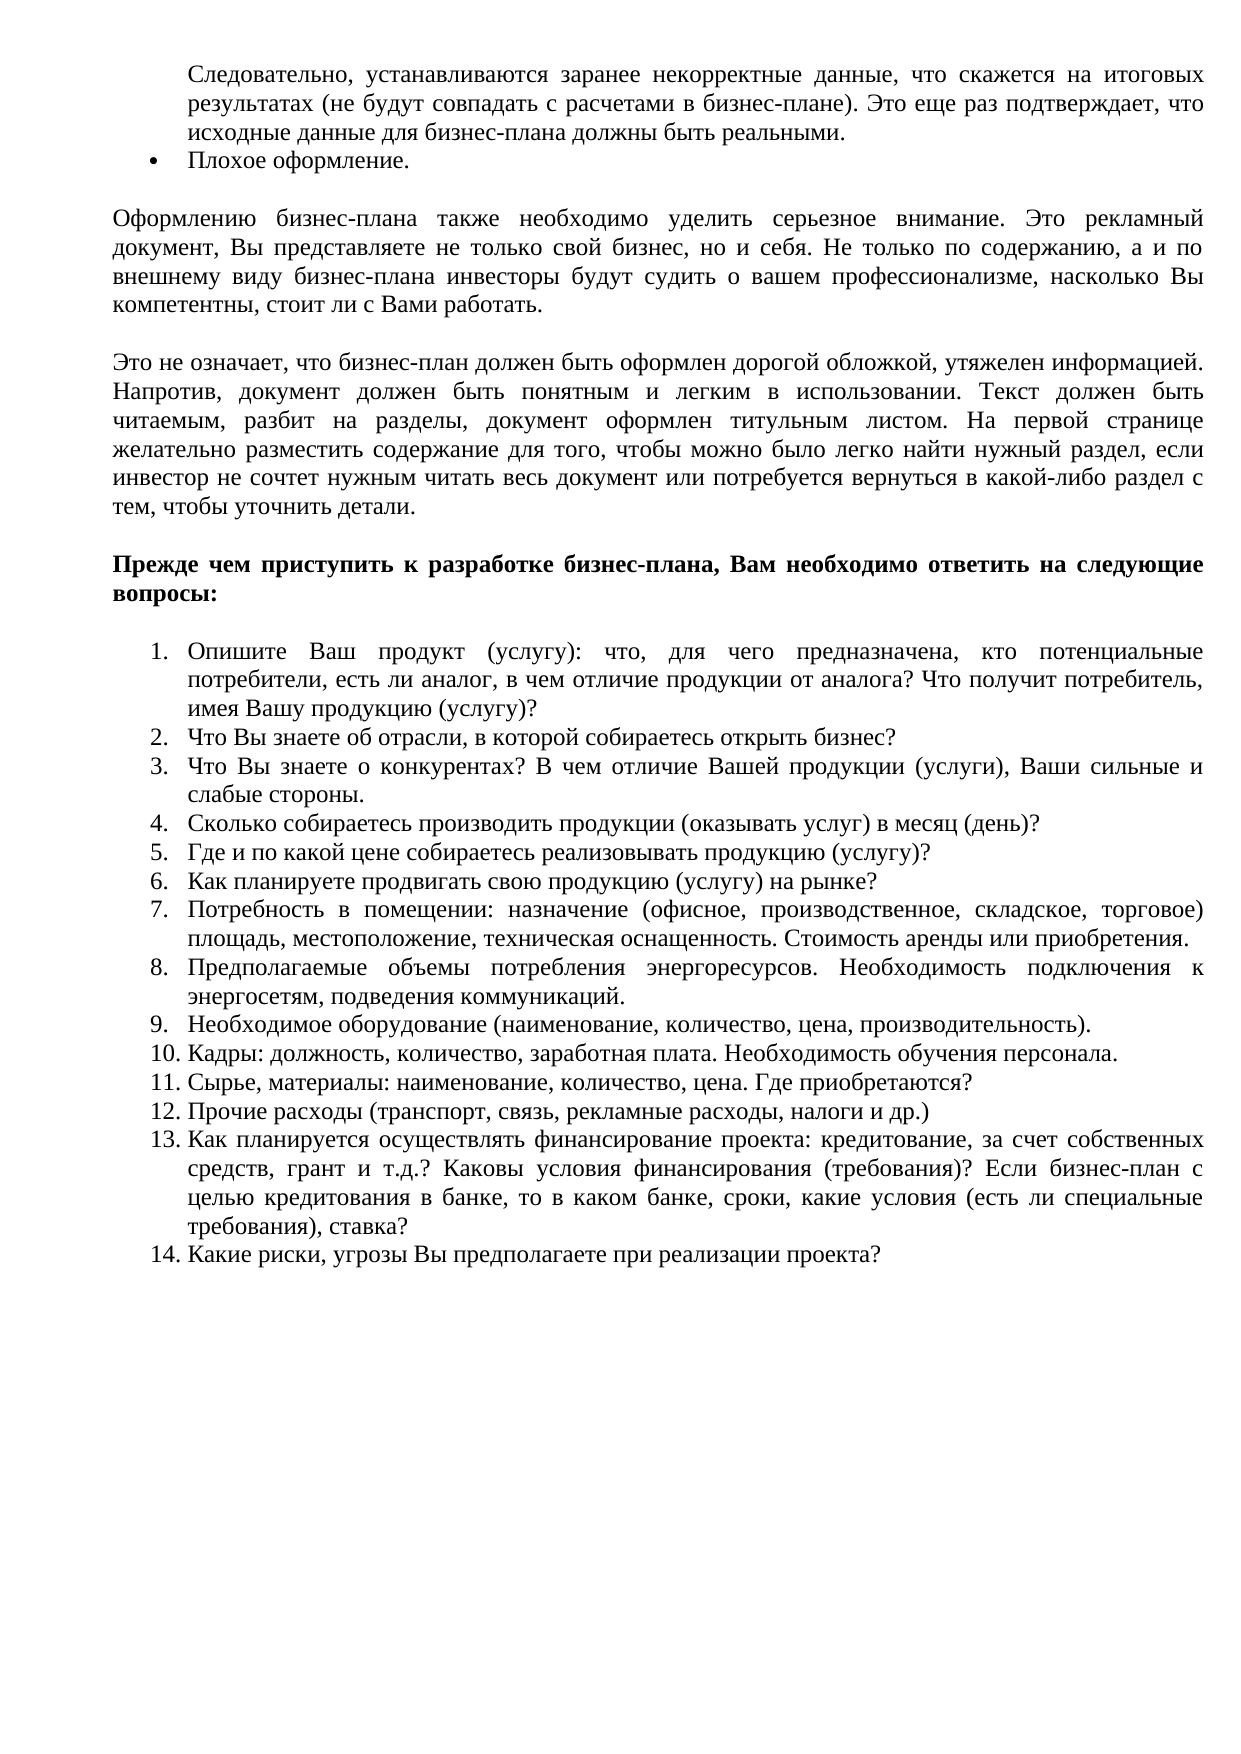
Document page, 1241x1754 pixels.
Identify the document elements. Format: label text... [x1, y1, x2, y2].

list Предполагаемые объемы потребления энергоресурсов. Необходимость подключения к энергосетям, подведения коммуникаций. [150, 952, 1205, 1009]
list Сырье, материалы: наименование, количество, цена. Где приобретаются? [150, 1067, 1205, 1096]
list Плохое оформление. [150, 145, 1205, 174]
list Опишите Ваш продукт (услугу): что, для чего предназначена, кто потенциальные потребители, есть ли аналог, в чем отличие продукции от аналога? Что получит потребитель, имея Вашу продукцию (услугу)? [150, 636, 1205, 722]
list Сколько собираетесь производить продукции (оказывать услуг) в месяц (день)? [150, 808, 1205, 837]
text Это не означает, что бизнес-план должен быть оформлен дорогой обложкой, утяжелен информацией. Напротив, документ должен быть понятным и легким в использовании. Текст должен быть читаемым, разбит на разделы, документ оформлен титульным листом. На первой странице желательно разместить содержание для того, чтобы можно было легко найти нужный раздел, если инвестор не сочтет нужным читать весь документ или потребуется вернуться в какой-либо раздел с тем, чтобы уточнить детали. [112, 347, 1205, 520]
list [150, 59, 1205, 145]
list Что Вы знаете о конкурентах? В чем отличие Вашей продукции (услуги), Ваши сильные и слабые стороны. [150, 751, 1205, 808]
list Кадры: должность, количество, заработная плата. Необходимость обучения персонала. [150, 1038, 1205, 1067]
list Потребность в помещении: назначение (офисное, производственное, складское, торговое) площадь, местоположение, техническая оснащенность. Стоимость аренды или приобретения. [150, 894, 1205, 952]
text Оформлению бизнес-плана также необходимо уделить серьезное внимание. Это рекламный документ, Вы представляете не только свой бизнес, но и себя. Не только по содержанию, а и по внешнему виду бизнес-плана инвесторы будут судить о вашем профессионализме, насколько Вы компетентны, стоит ли с Вами работать. [112, 203, 1205, 318]
text Прежде чем приступить к разработке бизнес-плана, Вам необходимо ответить на следующие вопросы: [112, 549, 1205, 607]
list Какие риски, угрозы Вы предполагаете при реализации проекта? [150, 1239, 1205, 1268]
list Прочие расходы (транспорт, связь, рекламные расходы, налоги и др.) [150, 1096, 1205, 1124]
list Где и по какой цене собираетесь реализовывать продукцию (услугу)? [150, 837, 1205, 866]
list Необходимое оборудование (наименование, количество, цена, производительность). [150, 1009, 1205, 1038]
list Как планируете продвигать свою продукцию (услугу) на рынке? [150, 866, 1205, 894]
list Что Вы знаете об отрасли, в которой собираетесь открыть бизнес? [150, 722, 1205, 751]
list Как планируется осуществлять финансирование проекта: кредитование, за счет собственных средств, грант и т.д.? Каковы условия финансирования (требования)? Если бизнес-план с целью кредитования в банке, то в каком банке, сроки, какие условия (есть ли специальные требования), ставка? [150, 1124, 1205, 1239]
